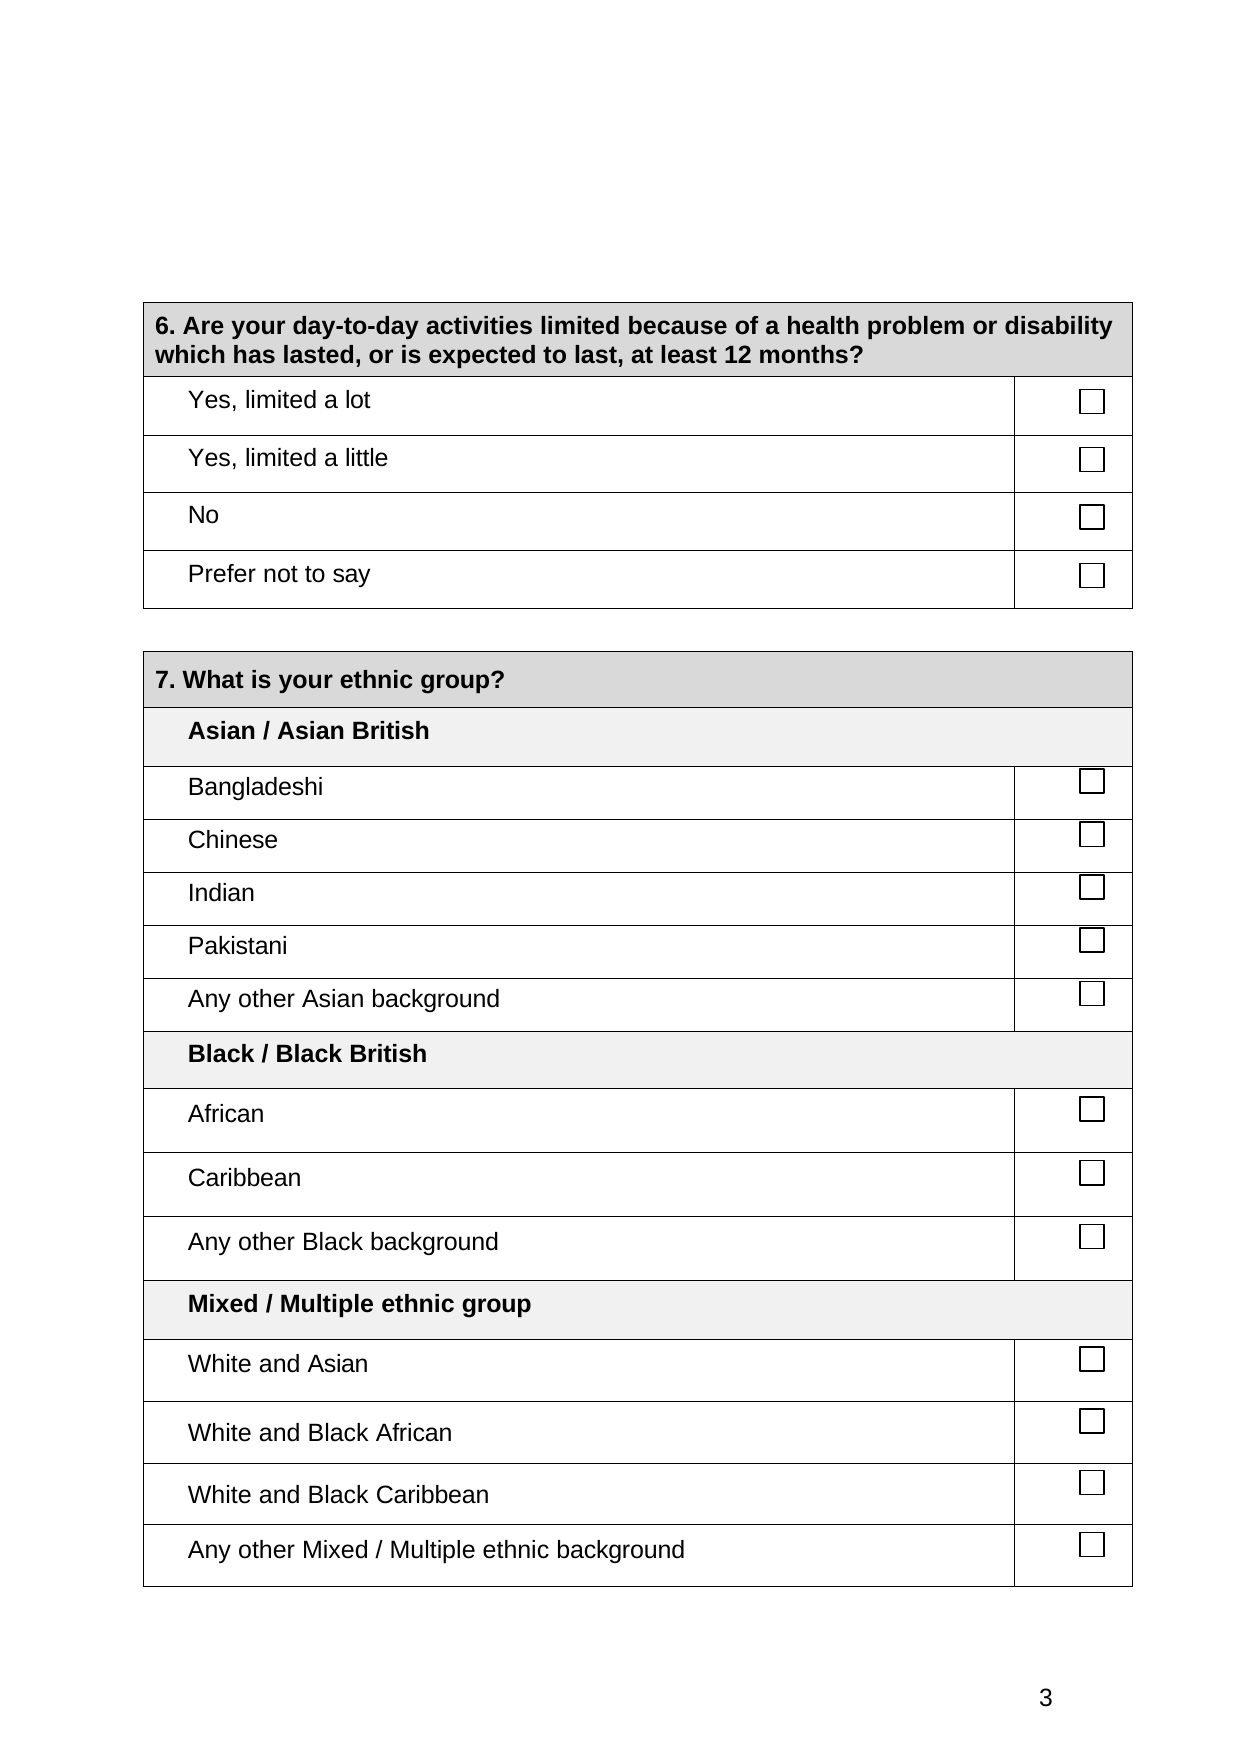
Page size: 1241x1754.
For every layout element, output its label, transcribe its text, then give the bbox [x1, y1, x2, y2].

table_cell [1015, 979, 1132, 1031]
table_cell Yes, limited a lot [144, 377, 1014, 435]
table_cell [1015, 1217, 1132, 1280]
table_cell [1015, 1153, 1132, 1216]
table_cell [1015, 1089, 1132, 1152]
table_cell Any other Black background [144, 1217, 1014, 1280]
table_cell Pakistani [144, 926, 1014, 978]
table_cell Mixed / Multiple ethnic group [144, 1281, 1132, 1339]
table_cell [1015, 551, 1132, 608]
table_cell [1015, 1402, 1132, 1463]
table_cell [1015, 1525, 1132, 1586]
table_cell Bangladeshi [144, 767, 1014, 818]
table_cell [1015, 1464, 1132, 1524]
table_cell [1015, 873, 1132, 925]
table_cell [1015, 436, 1132, 492]
table_cell African [144, 1089, 1014, 1152]
table_cell Asian / Asian British [144, 708, 1132, 766]
table_header 7. What is your ethnic group? [144, 652, 1132, 707]
table_cell Any other Asian background [144, 979, 1014, 1031]
table_cell Caribbean [144, 1153, 1014, 1216]
table_header 6. Are your day-to-day activities limited because of a health problem or disability which has lasted, or is expected to last, at least 12 months? [144, 303, 1132, 376]
table_cell White and Asian [144, 1340, 1014, 1401]
table_cell Any other Mixed / Multiple ethnic background [144, 1525, 1014, 1586]
table_cell Yes, limited a little [144, 436, 1014, 492]
table_cell [1015, 1340, 1132, 1401]
table_cell [1015, 493, 1132, 550]
table_cell No [144, 493, 1014, 550]
table_cell [1015, 377, 1132, 435]
table_cell Black / Black British [144, 1032, 1132, 1088]
table_cell White and Black African [144, 1402, 1014, 1463]
table_cell Prefer not to say [144, 551, 1014, 608]
table_cell Indian [144, 873, 1014, 925]
table_cell Chinese [144, 820, 1014, 872]
table_cell [1015, 926, 1132, 978]
table_cell [1015, 820, 1132, 872]
table_cell White and Black Caribbean [144, 1464, 1014, 1524]
table_cell [1015, 767, 1132, 818]
